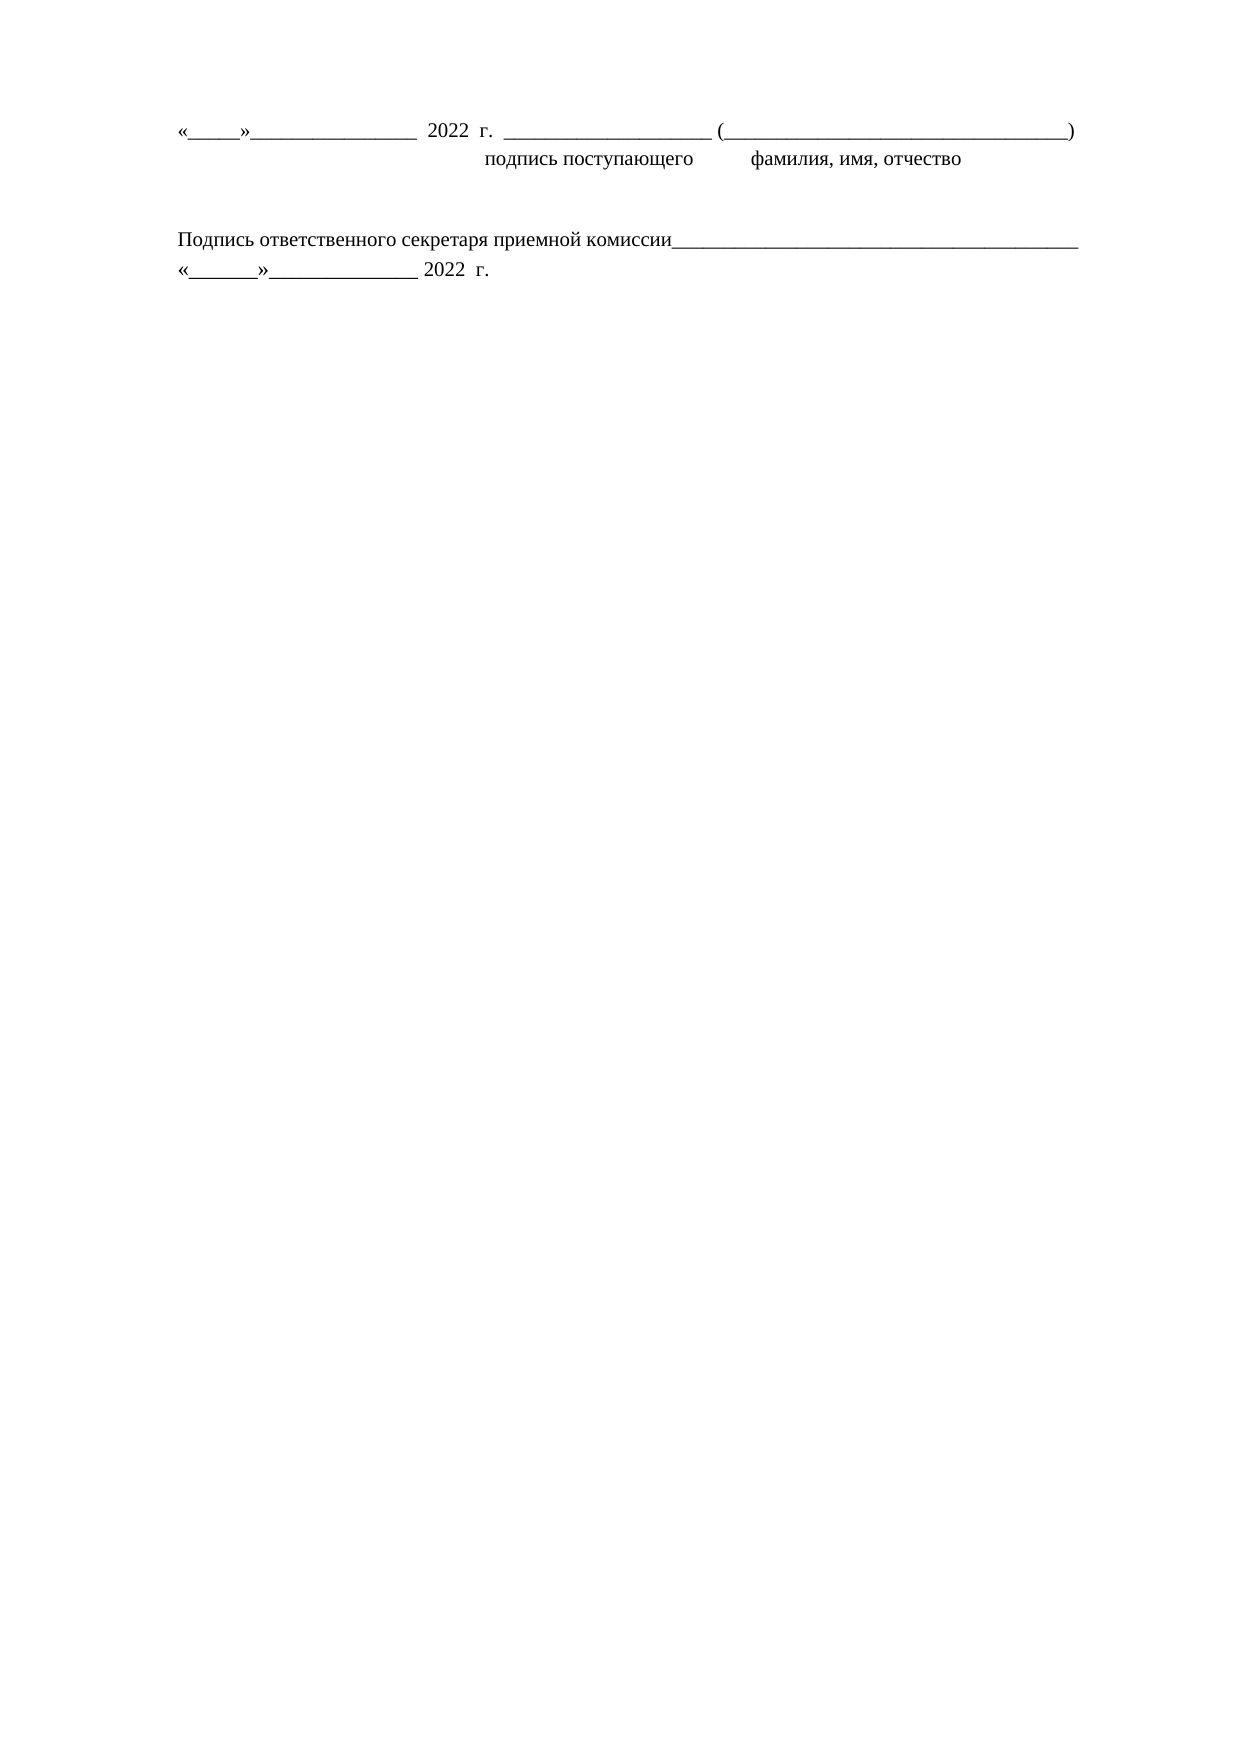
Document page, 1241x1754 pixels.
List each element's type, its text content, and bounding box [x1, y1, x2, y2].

text Подпись ответственного секретаря приемной комиссии_______________________________________ «______»_____________ 2022 г. [177, 227, 1152, 281]
text «_____»________________ 2022 г. ____________________ (_________________________________) подпись поступающего фамилия, имя, отчество [177, 118, 1152, 202]
